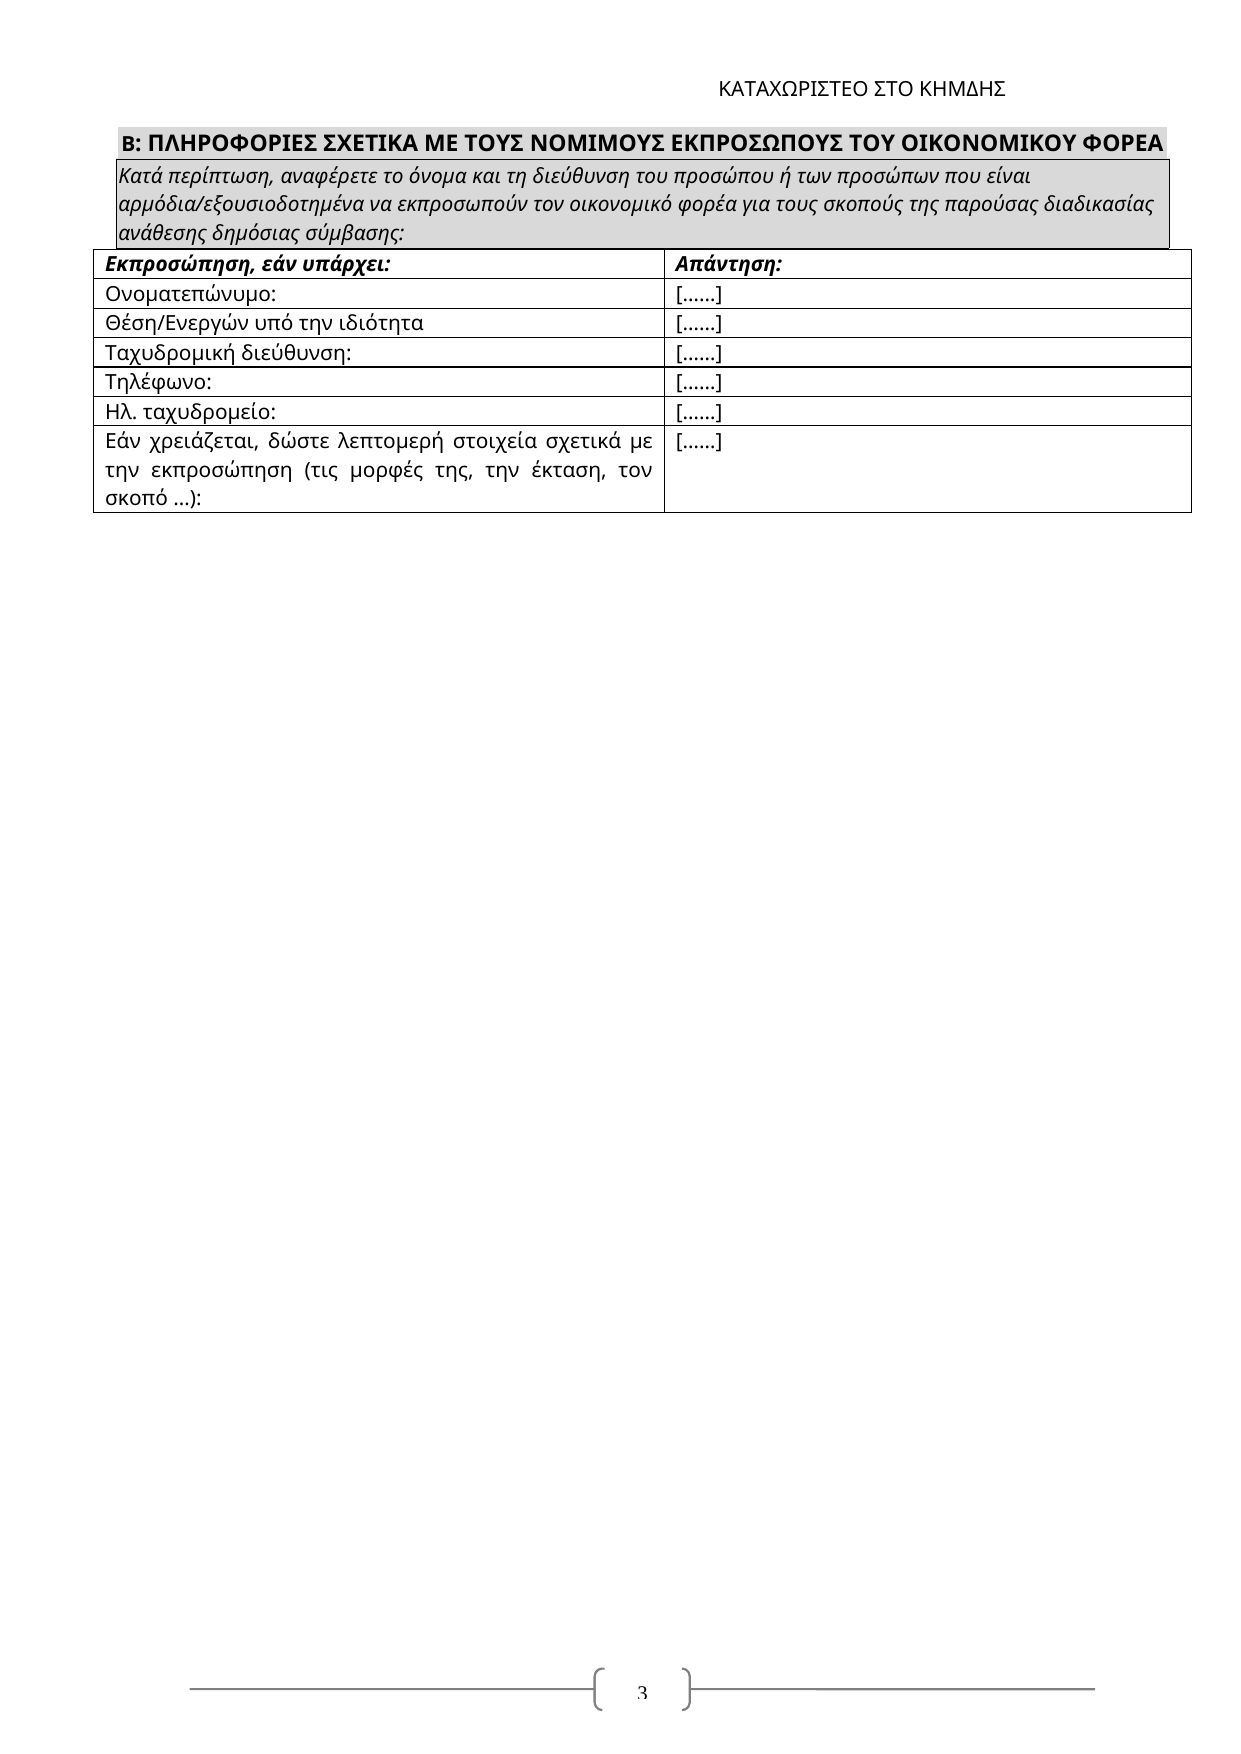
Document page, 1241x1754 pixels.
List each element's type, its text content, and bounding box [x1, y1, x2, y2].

table_cell Τηλέφωνο: [94, 368, 664, 396]
table_header Απάντηση: [665, 250, 1191, 278]
table_cell Ταχυδρομική διεύθυνση: [94, 338, 664, 366]
table_cell Ονοματεπώνυμο: [94, 279, 664, 307]
table_cell Εάν χρειάζεται, δώστε λεπτομερή στοιχεία σχετικά με την εκπροσώπηση (τις μορφές της, την έκταση, τον σκοπό …): [94, 426, 664, 512]
table_header Εκπροσώπηση, εάν υπάρχει: [94, 250, 664, 278]
table_cell [……] [665, 338, 1191, 366]
table_cell Θέση/Ενεργών υπό την ιδιότητα [94, 309, 664, 337]
table_cell Ηλ. ταχυδρομείο: [94, 397, 664, 425]
table_cell [……] [665, 279, 1191, 307]
table_cell [……] [665, 368, 1191, 396]
table_cell [……] [665, 309, 1191, 337]
text Β: ΠΛΗΡΟΦΟΡΙΕΣ ΣΧΕΤΙΚΑ ΜΕ ΤΟΥΣ ΝΟΜΙΜΟΥΣ ΕΚΠΡΟΣΩΠΟΥΣ ΤΟΥ ΟΙΚΟΝΟΜΙΚΟΥ ΦΟΡΕΑ [118, 127, 1167, 158]
table_cell [……] [665, 397, 1191, 425]
text Κατά περίπτωση, αναφέρετε το όνομα και τη διεύθυνση του προσώπου ή των προσώπων που είναι αρμόδια/εξουσιοδοτημένα να εκπροσωπούν τον οικονομικό φορέα για τους σκοπούς της παρούσας διαδικασίας ανάθεσης δημόσιας σύμβασης: [117, 160, 1169, 248]
table_cell [……] [665, 426, 1191, 512]
